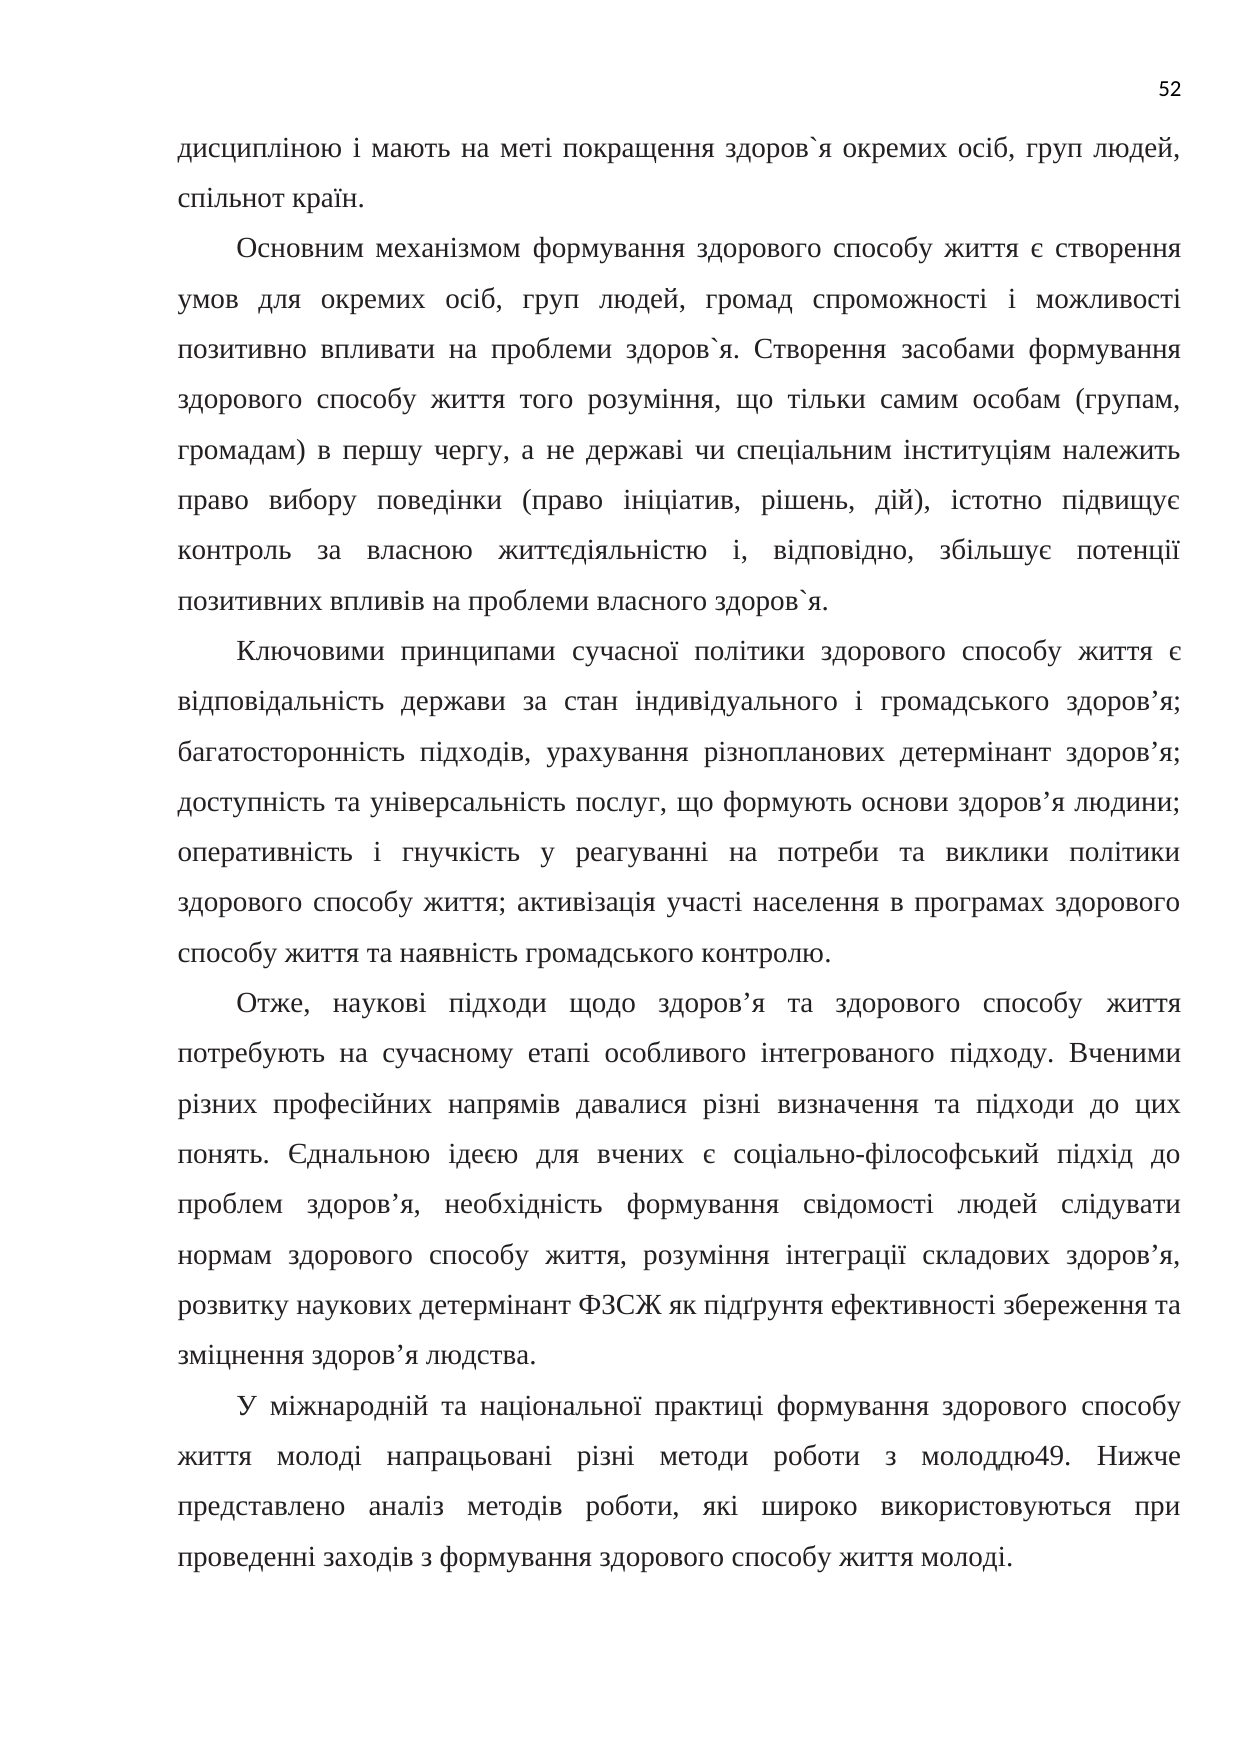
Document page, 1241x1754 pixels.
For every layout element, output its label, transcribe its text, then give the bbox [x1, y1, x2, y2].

text Основним механізмом формування здорового способу життя є створення умов для окремих осіб, груп людей, громад спроможності і можливості позитивно впливати на проблеми здоров`я. Створення засобами формування здорового способу життя того розуміння, що тільки самим особам (групам, громадам) в першу чергу, а не державі чи спеціальним інституціям належить право вибору поведінки (право ініціатив, рішень, дій), істотно підвищує контроль за власною життєдіяльністю і, відповідно, збільшує потенції позитивних впливів на проблеми власного здоров`я. [177, 231, 1181, 616]
text У міжнародній та національної практиці формування здорового способу життя молоді напрацьовані різні методи роботи з молоддю49. Нижче представлено аналіз методів роботи, які широко використовуються при проведенні заходів з формування здорового способу життя молоді. [177, 1388, 1181, 1572]
text Ключовими принципами сучасної політики здорового способу життя є відповідальність держави за стан індивідуального і громадського здоров’я; багатосторонність підходів, урахування різнопланових детермінант здоров’я; доступність та універсальність послуг, що формують основи здоров’я людини; оперативність і гнучкість у реагуванні на потреби та виклики політики здорового способу життя; активізація участі населення в програмах здорового способу життя та наявність громадського контролю. [177, 633, 1181, 968]
text Отже, наукові підходи щодо здоров’я та здорового способу життя потребують на сучасному етапі особливого інтегрованого підходу. Вченими різних професійних напрямів давалися різні визначення та підходи до цих понять. Єднальною ідеєю для вчених є соціально-філософський підхід до проблем здоров’я, необхідність формування свідомості людей слідувати нормам здорового способу життя, розуміння інтеграції складових здоров’я, розвитку наукових детермінант ФЗСЖ як підґрунтя ефективності збереження та зміцнення здоров’я людства. [177, 985, 1181, 1371]
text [177, 130, 1181, 214]
